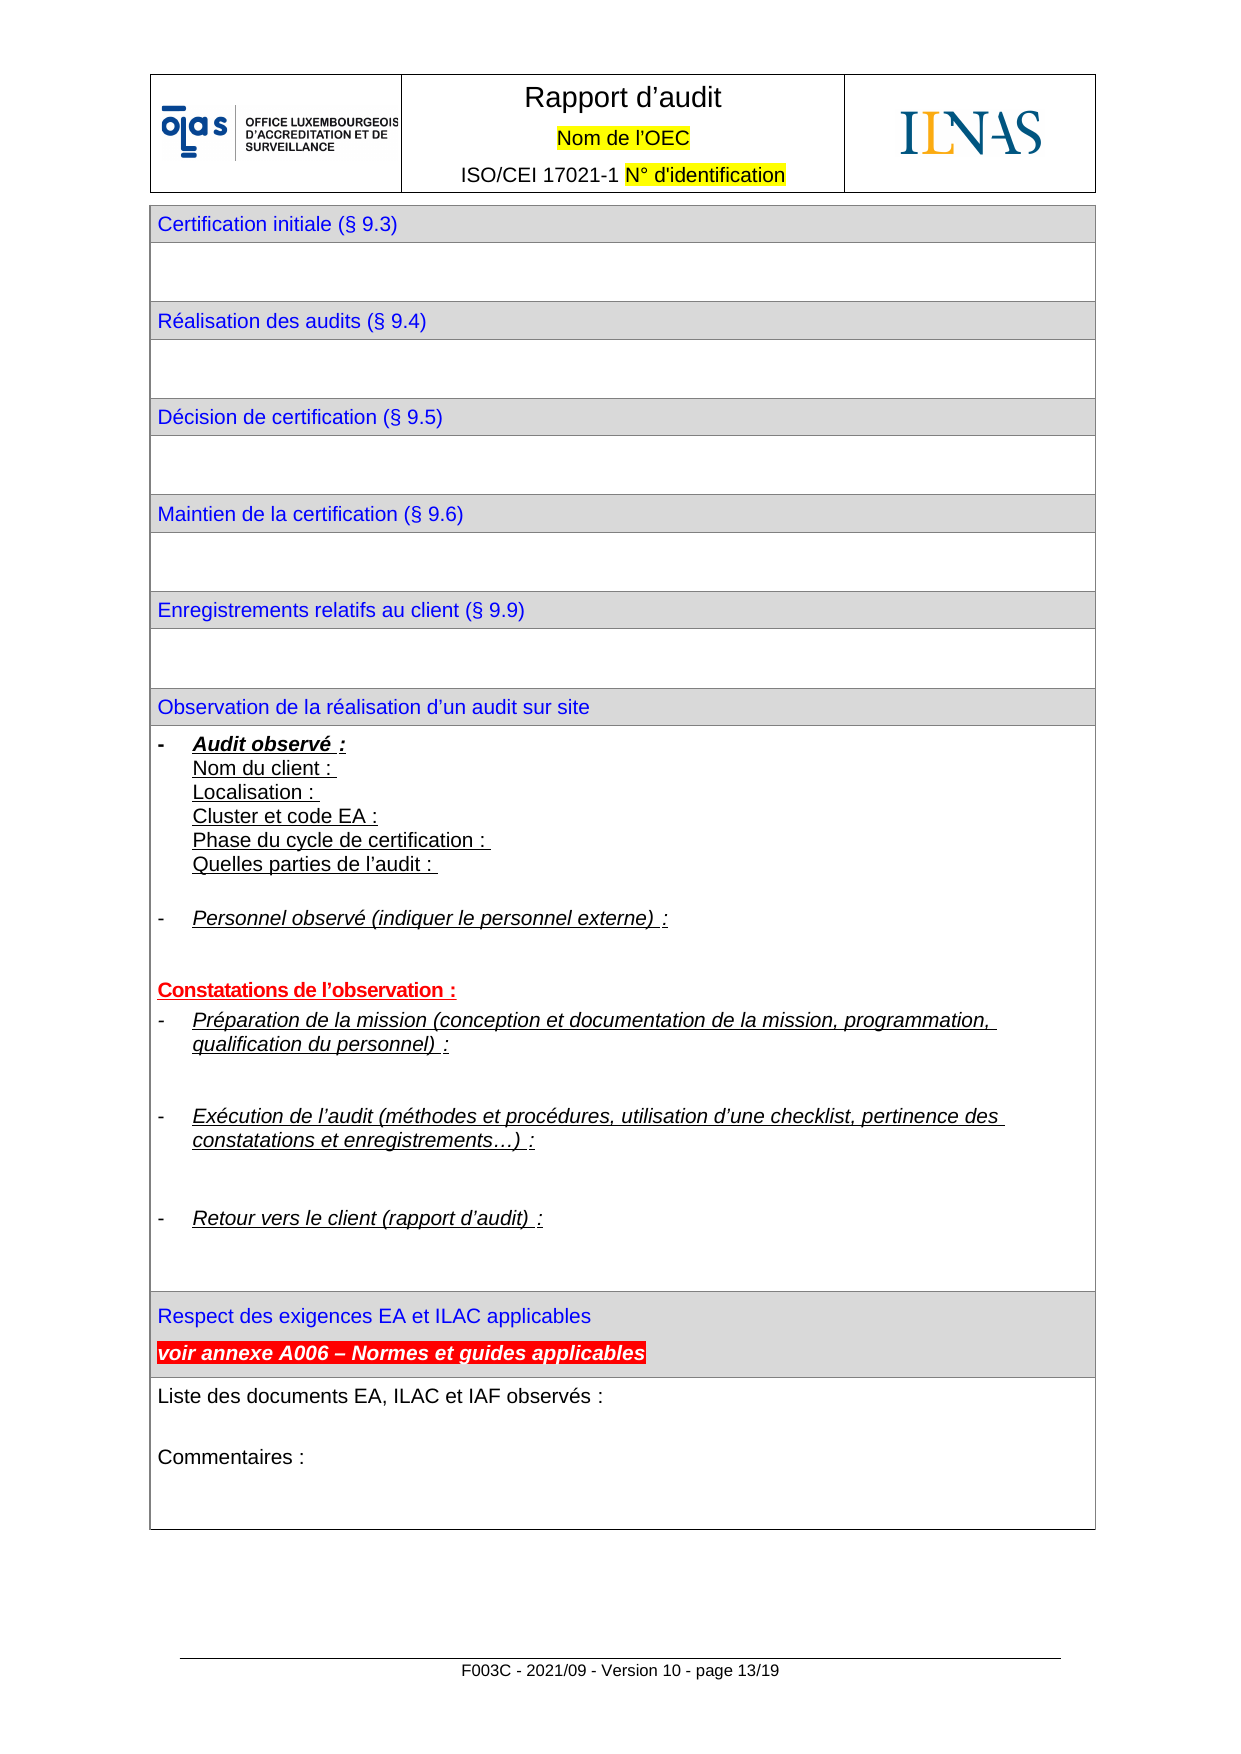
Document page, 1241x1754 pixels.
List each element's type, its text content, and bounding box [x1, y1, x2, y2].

table_cell [151, 340, 1095, 398]
table_cell [151, 243, 1095, 301]
table_cell Audit observé : Nom du client : Localisation : Cluster et code EA : Phase du cycle de certification : Quelles parties de l’audit : Personnel observé (indiquer le personnel externe) : Constatations de l’observation : Préparation de la mission (conception et documentation de la mission, programmation, qualification du personnel) : Exécution de l’audit (méthodes et procédures, utilisation d’une checklist, pertinence des constatations et enregistrements…) : Retour vers le client (rapport d’audit) : [151, 726, 1095, 1291]
picture [161, 105, 399, 161]
table_cell [151, 436, 1095, 494]
table_cell [151, 629, 1095, 687]
table_cell Respect des exigences EA et ILAC applicables voir annexe A006 – Normes et guides applicables [151, 1292, 1095, 1377]
table_cell Décision de certification (§ 9.5) [151, 399, 1095, 435]
table_cell Réalisation des audits (§ 9.4) [151, 302, 1095, 339]
picture [895, 109, 1045, 157]
table_cell Enregistrements relatifs au client (§ 9.9) [151, 592, 1095, 628]
table_cell Maintien de la certification (§ 9.6) [151, 495, 1095, 532]
table_cell Liste des documents EA, ILAC et IAF observés : Commentaires : [151, 1378, 1095, 1529]
table_cell Observation de la réalisation d’un audit sur site [151, 689, 1095, 725]
table_cell [151, 533, 1095, 591]
table_cell Certification initiale (§ 9.3) [151, 206, 1095, 242]
